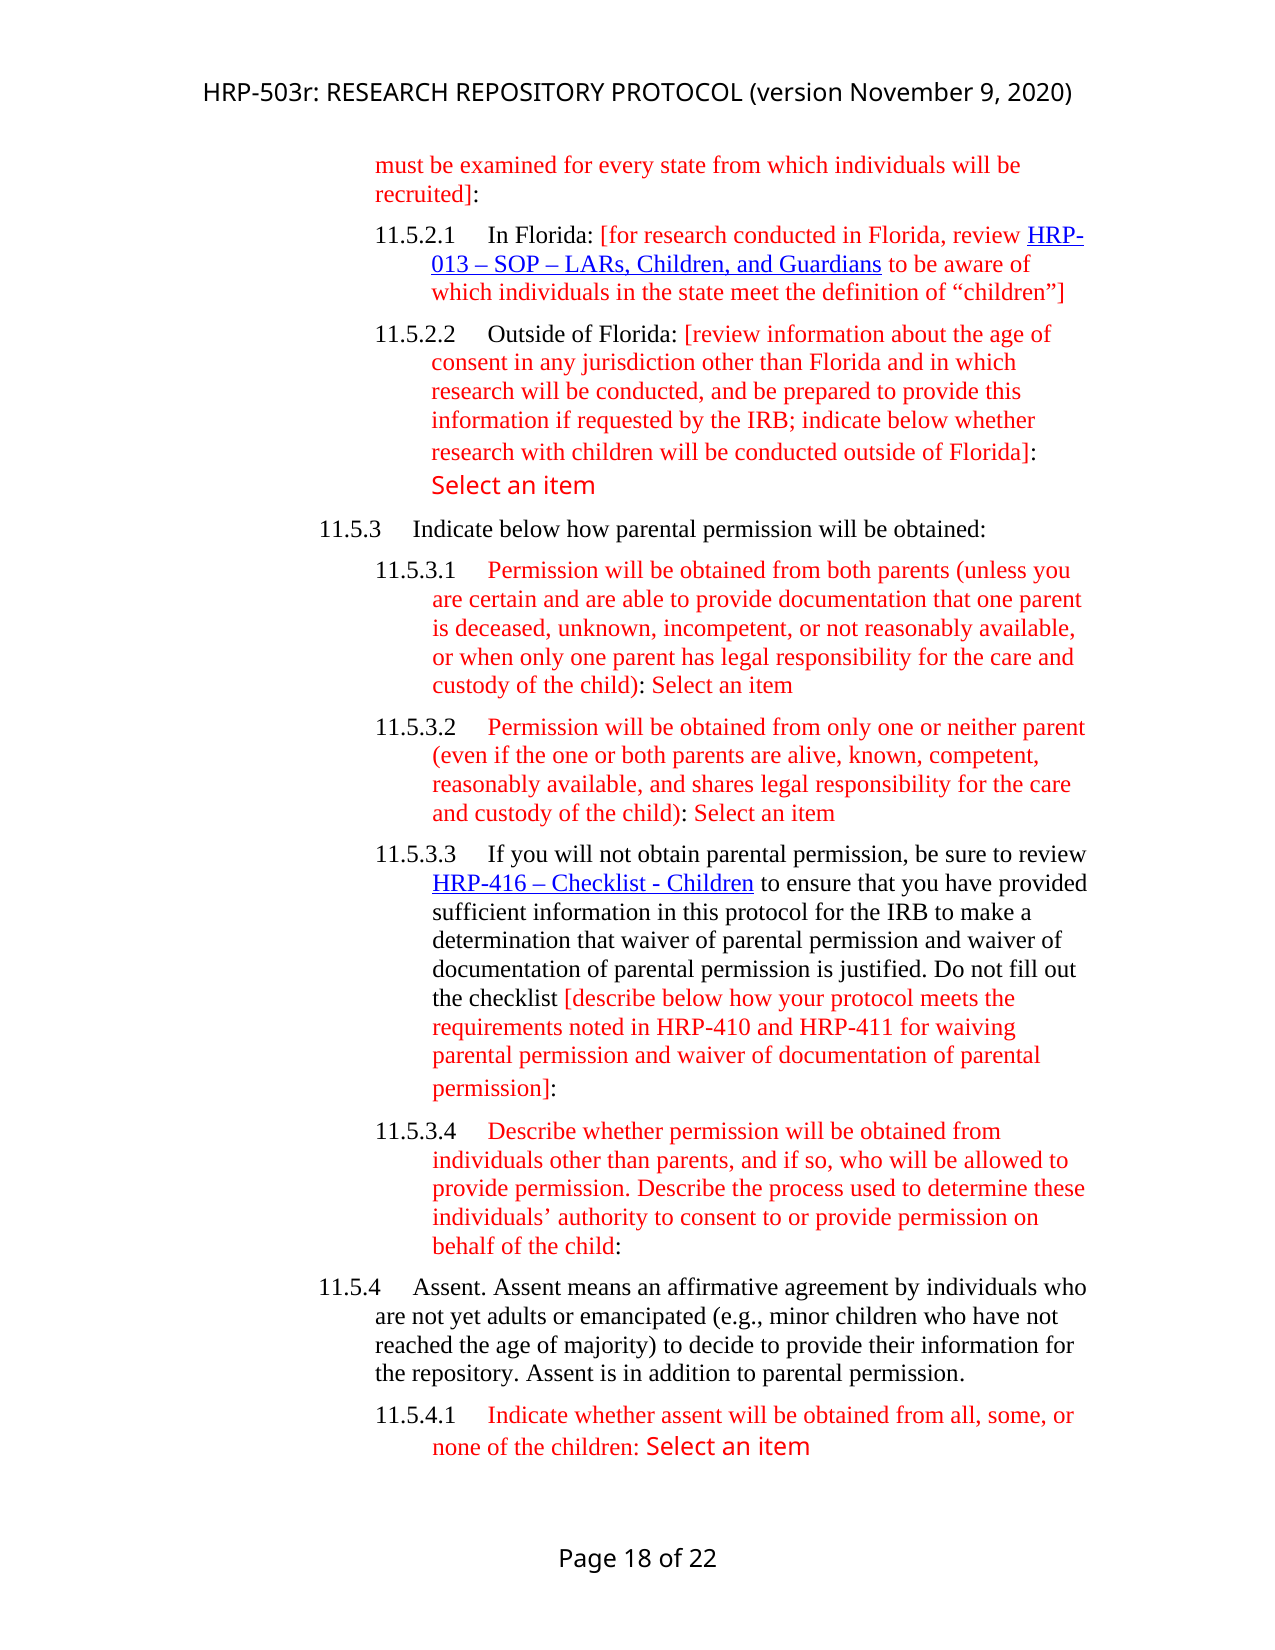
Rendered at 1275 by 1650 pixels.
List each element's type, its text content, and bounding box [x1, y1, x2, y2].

list If you will not obtain parental permission, be sure to review HRP-416 – Checklist - Children to ensure that you have provided sufficient information in this protocol for the IRB to make a determination that waiver of parental permission and waiver of documentation of parental permission is justified. Do not fill out the checklist [describe below how your protocol meets the requirements noted in HRP-410 and HRP-411 for waiving parental permission and waiver of documentation of parental permission]: [375, 839, 1087, 1103]
list Assent. Assent means an affirmative agreement by individuals who are not yet adults or emancipated (e.g., minor children who have not reached the age of majority) to decide to provide their information for the repository. Assent is in addition to parental permission. [318, 1272, 1087, 1387]
list Permission will be obtained from both parents (unless you are certain and are able to provide documentation that one parent is deceased, unknown, incompetent, or not reasonably available, or when only one parent has legal responsibility for the care and custody of the child): [375, 556, 1087, 699]
list Outside of Florida: [review information about the age of consent in any jurisdiction other than Florida and in which research will be conducted, and be prepared to provide this information if requested by the IRB; indicate below whether research with children will be conducted outside of Florida]: [374, 319, 1087, 502]
list Describe whether permission will be obtained from individuals other than parents, and if so, who will be allowed to provide permission. Describe the process used to determine these individuals’ authority to consent to or provide permission on behalf of the child: [375, 1116, 1087, 1260]
list Permission will be obtained from only one or neither parent (even if the one or both parents are alive, known, competent, reasonably available, and shares legal responsibility for the care and custody of the child): [375, 712, 1087, 827]
list Indicate below how parental permission will be obtained: [319, 514, 1087, 543]
list Indicate whether assent will be obtained from all, some, or none of the children: [375, 1400, 1087, 1462]
list In Florida: [for research conducted in Florida, review HRP-013 – SOP – LARs, Children, and Guardians to be aware of which individuals in the state meet the definition of “children”] [374, 220, 1087, 306]
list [318, 150, 1087, 207]
